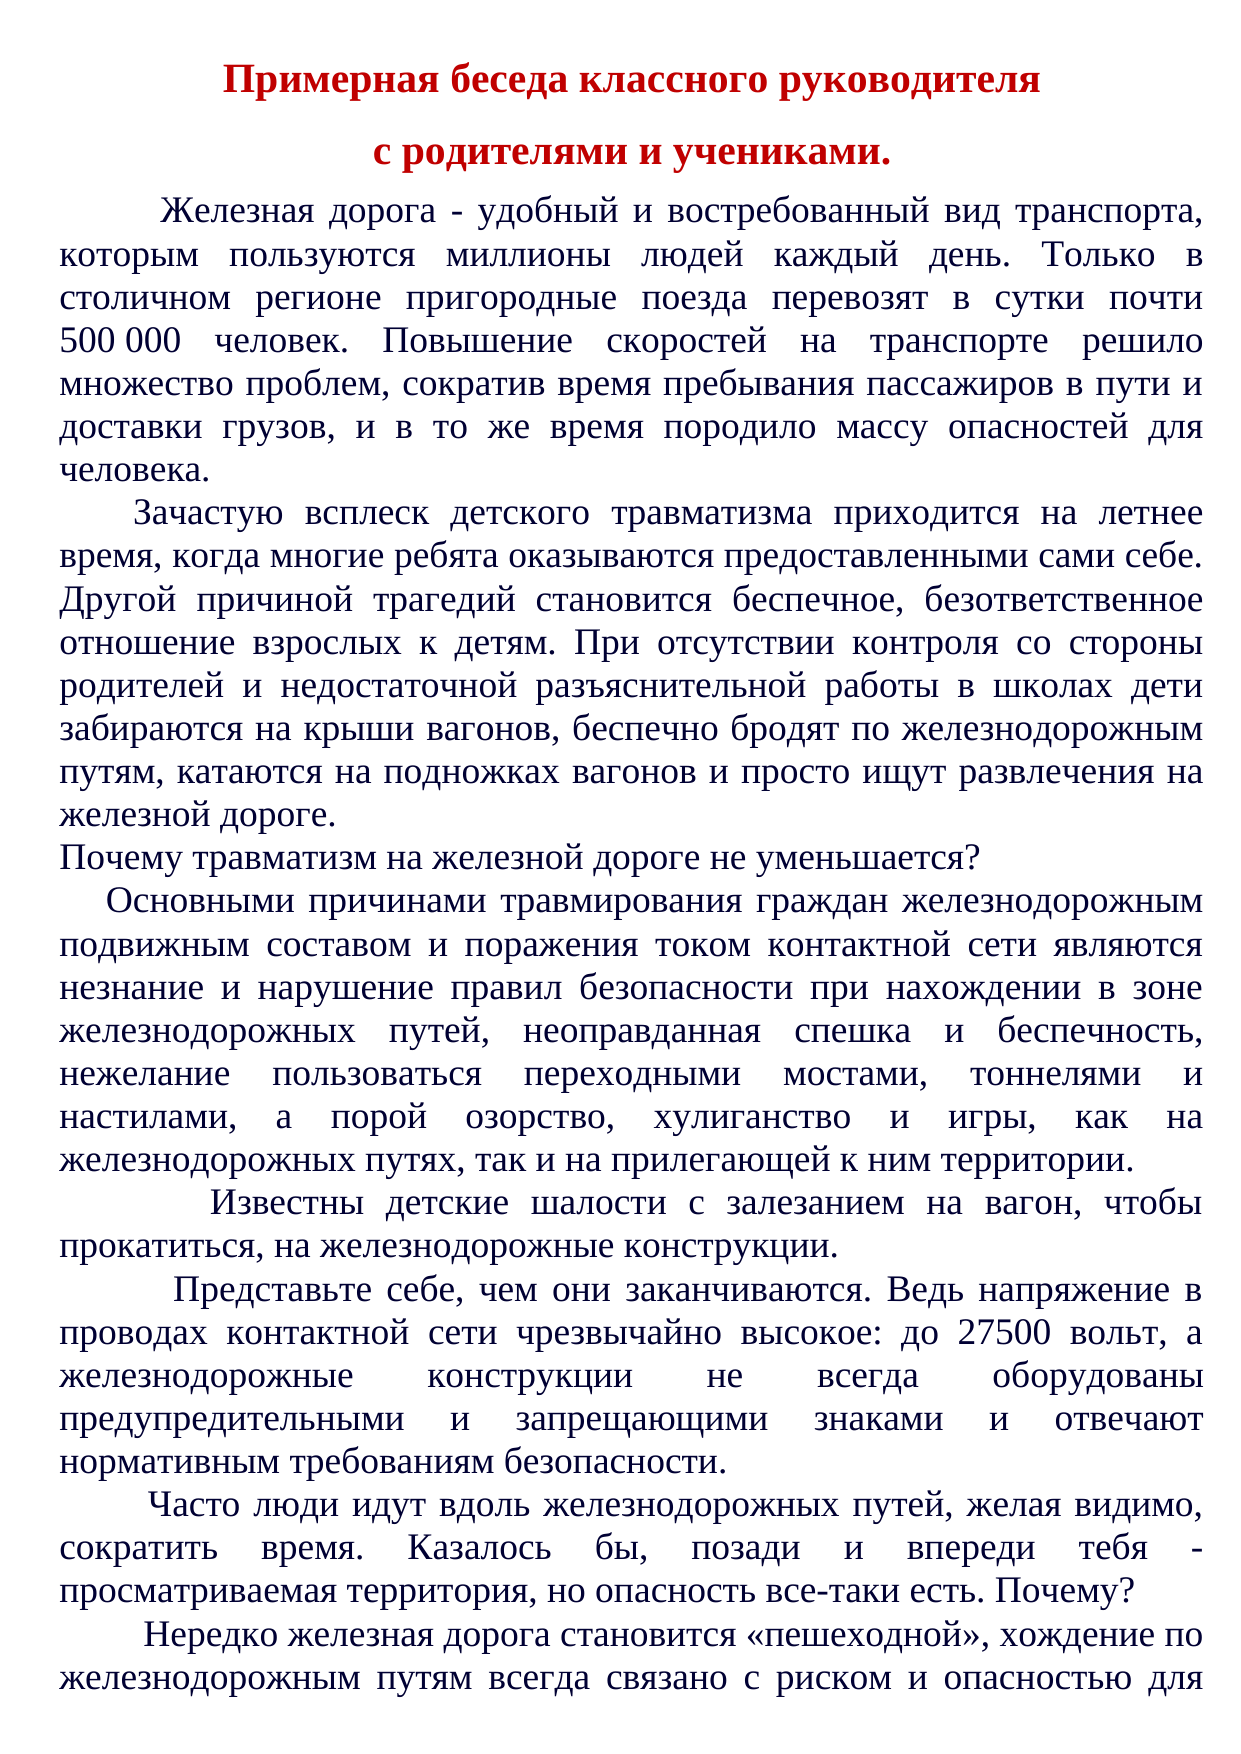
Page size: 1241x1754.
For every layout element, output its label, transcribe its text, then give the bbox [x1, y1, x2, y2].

text Почему травматизм на железной дороге не уменьшается? [59, 835, 1205, 878]
text Примерная беседа классного руководителя [59, 53, 1205, 101]
text Представьте себе, чем они заканчиваются. Ведь напряжение в проводах контактной сети чрезвычайно высокое: до 27500 вольт, а железнодорожные конструкции не всегда оборудованы предупредительными и запрещающими знаками и отвечают нормативным требованиям безопасности. [59, 1266, 1205, 1482]
text с родителями и учениками. [59, 126, 1205, 174]
text Известны детские шалости с залезанием на вагон, чтобы прокатиться, на железнодорожные конструкции. [59, 1180, 1205, 1266]
text Зачастую всплеск детского травматизма приходится на летнее время, когда многие ребята оказываются предоставленными сами себе. Другой причиной трагедий становится беспечное, безответственное отношение взрослых к детям. При отсутствии контроля со стороны родителей и недостаточной разъяснительной работы в школах дети забираются на крыши вагонов, беспечно бродят по железнодорожным путям, катаются на подножках вагонов и просто ищут развлечения на железной дороге. [59, 490, 1205, 835]
text Основными причинами травмирования граждан железнодорожным подвижным составом и поражения током контактной сети являются незнание и нарушение правил безопасности при нахождении в зоне железнодорожных путей, неоправданная спешка и беспечность, нежелание пользоваться переходными мостами, тоннелями и настилами, а порой озорство, хулиганство и игры, как на железнодорожных путях, так и на прилегающей к ним территории. [59, 878, 1205, 1180]
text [59, 1611, 1205, 1697]
text Часто люди идут вдоль железнодорожных путей, желая видимо, сократить время. Казалось бы, позади и впереди тебя - просматриваемая территория, но опасность все-таки есть. Почему? [59, 1482, 1205, 1611]
text Железная дорога - удобный и востребованный вид транспорта, которым пользуются миллионы людей каждый день. Только в столичном регионе пригородные поезда перевозят в сутки почти 500 000 человек. Повышение скоростей на транспорте решило множество проблем, сократив время пребывания пассажиров в пути и доставки грузов, и в то же время породило массу опасностей для человека. [59, 188, 1205, 490]
